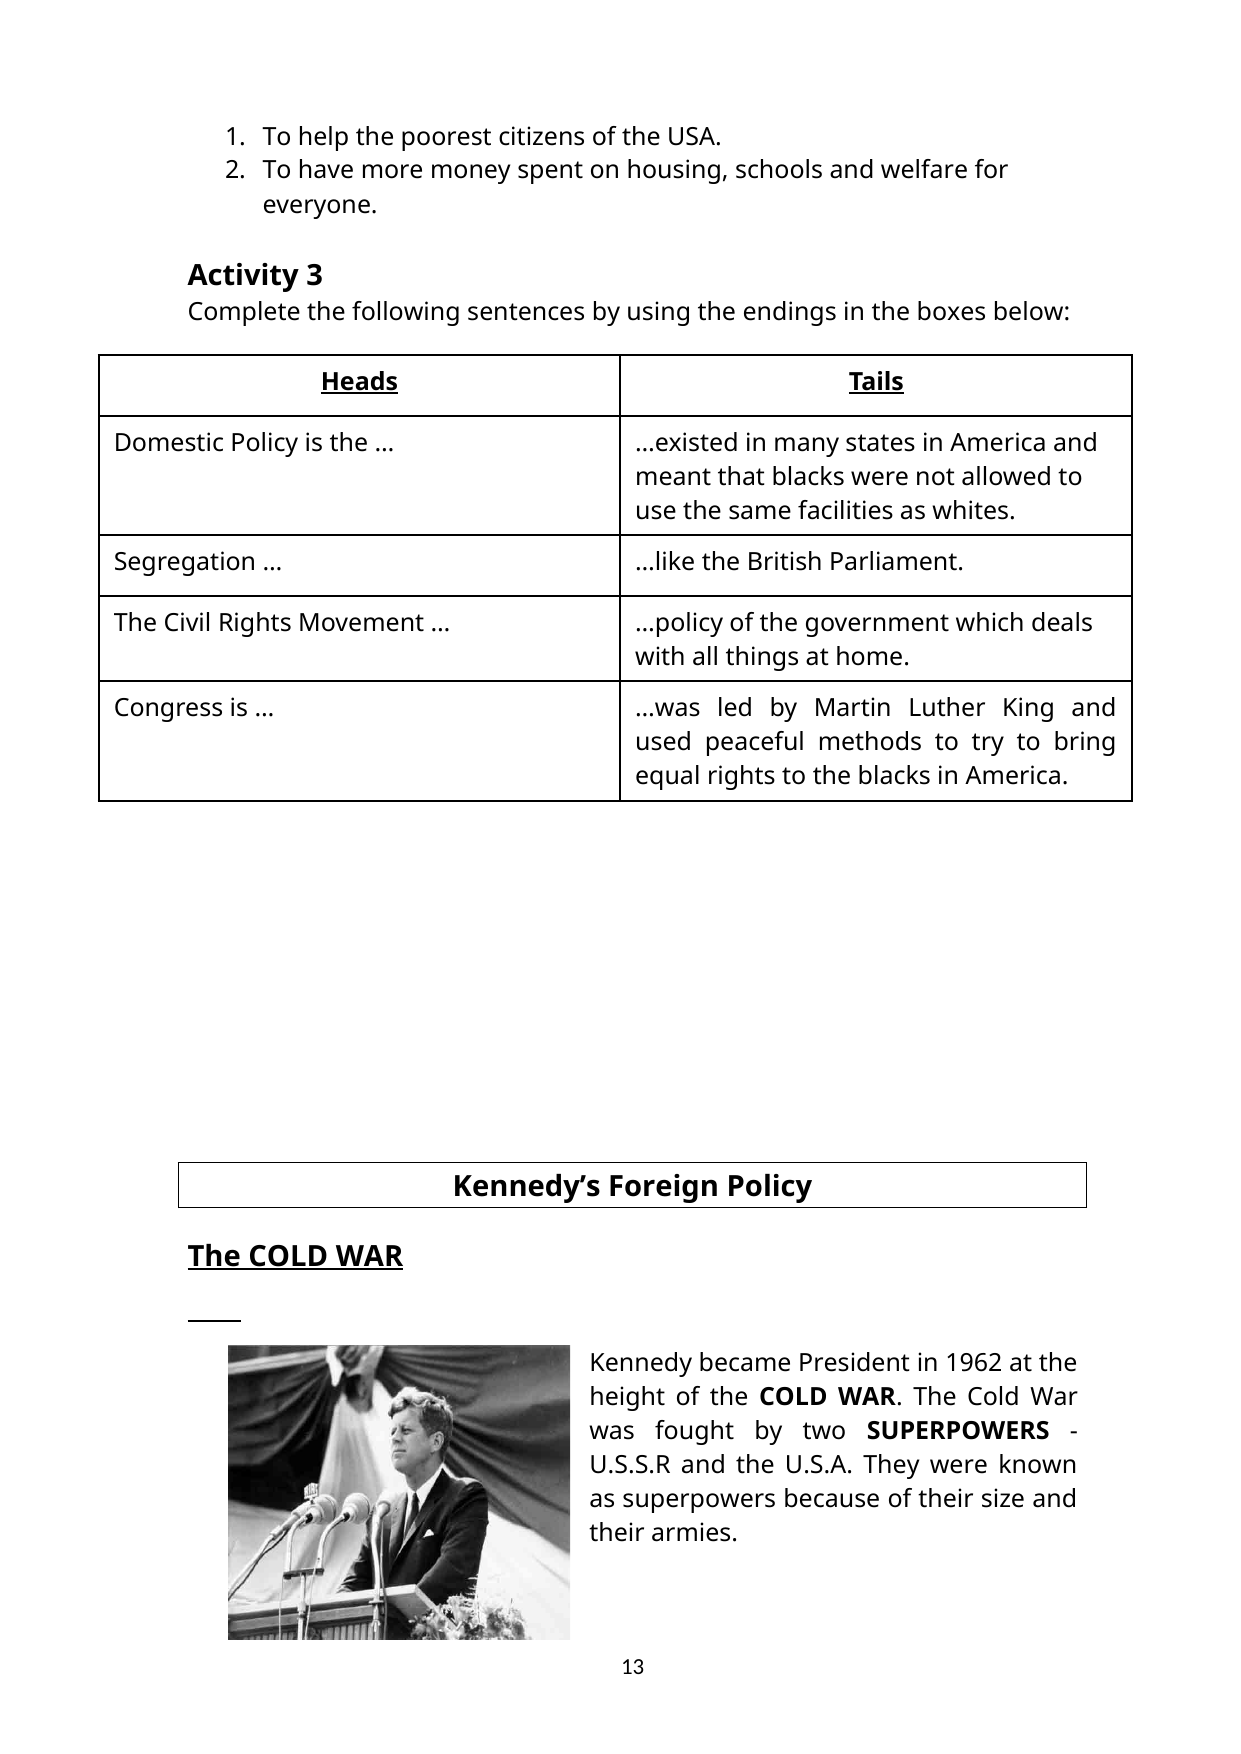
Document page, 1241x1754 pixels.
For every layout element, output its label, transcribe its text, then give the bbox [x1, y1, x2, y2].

list To have more money spent on housing, schools and welfare for everyone. [225, 152, 1078, 220]
table_cell …policy of the government which deals with all things at home. [621, 597, 1131, 680]
table_cell Congress is … [100, 682, 619, 799]
table_cell …was led by Martin Luther King and used peaceful methods to try to bring equal rights to the blacks in America. [621, 682, 1131, 799]
picture [228, 1345, 571, 1640]
table_cell …existed in many states in America and meant that blacks were not allowed to use the same facilities as whites. [621, 417, 1131, 534]
list To help the poorest citizens of the USA. [225, 118, 1078, 152]
table_header Heads [100, 356, 619, 415]
table_cell Segregation … [100, 536, 619, 595]
text Kennedy’s Foreign Policy [179, 1163, 1086, 1207]
table_cell Domestic Policy is the … [100, 417, 619, 534]
text Kennedy became President in 1962 at the height of the COLD WAR. The Cold War was fought by two SUPERPOWERS - U.S.S.R and the U.S.A. They were known as superpowers because of their size and their armies. [187, 1344, 1078, 1548]
table_cell The Civil Rights Movement … [100, 597, 619, 680]
text The COLD WAR [187, 1235, 1078, 1274]
table_cell …like the British Parliament. [621, 536, 1131, 595]
text Complete the following sentences by using the endings in the boxes below: [187, 294, 1078, 328]
table_header Tails [621, 356, 1131, 415]
text Activity 3 [187, 254, 1078, 294]
